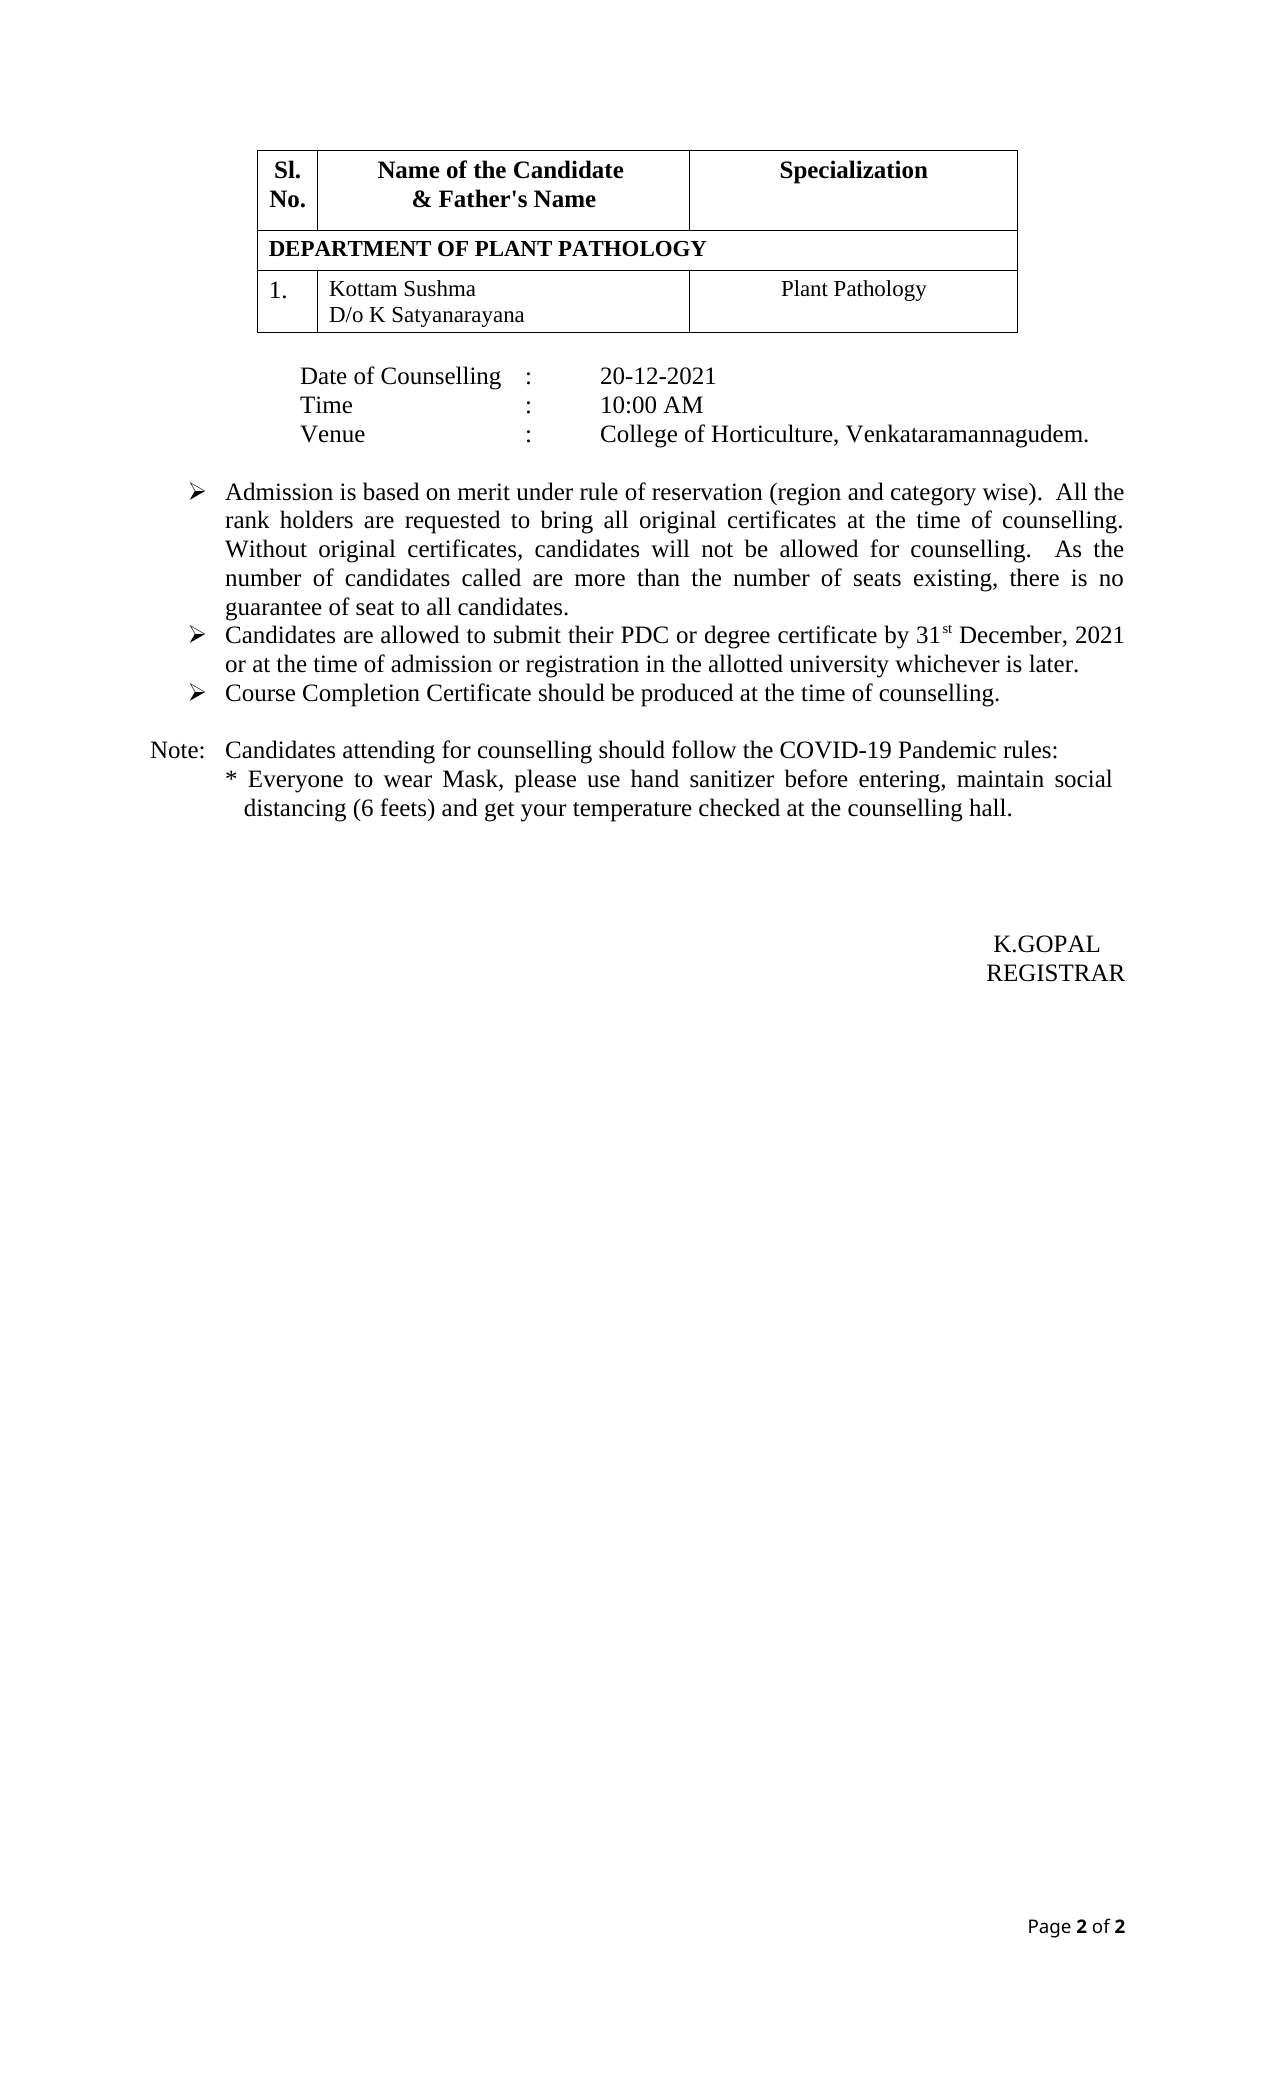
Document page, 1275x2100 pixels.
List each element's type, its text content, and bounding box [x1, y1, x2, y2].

list Course Completion Certificate should be produced at the time of counselling. [187, 678, 1125, 707]
text * Everyone to wear Mask, please use hand sanitizer before entering, maintain social distancing (6 feets) and get your temperature checked at the counselling hall. [150, 764, 1125, 822]
table_cell Kottam Sushma D/o K Satyanarayana [318, 271, 689, 332]
table_cell DEPARTMENT OF PLANT PATHOLOGY [258, 231, 1017, 270]
text Note: Candidates attending for counselling should follow the COVID-19 Pandemic rules: [150, 735, 1125, 764]
text REGISTRAR [150, 958, 1125, 987]
table_header Name of the Candidate & Father's Name [318, 151, 689, 229]
table_cell Plant Pathology [690, 271, 1017, 332]
text Time : 10:00 AM [225, 390, 1125, 419]
list Candidates are allowed to submit their PDC or degree certificate by 31st December, 2021 or at the time of admission or registration in the allotted university whichever is later. [187, 620, 1125, 678]
table_cell [258, 271, 317, 332]
text K.GOPAL [825, 929, 1125, 958]
table_header Specialization [690, 151, 1017, 229]
text Venue : College of Horticulture, Venkataramannagudem. [225, 419, 1125, 448]
table_header Sl. No. [258, 151, 317, 229]
list Admission is based on merit under rule of reservation (region and category wise). All the rank holders are requested to bring all original certificates at the time of counselling. Without original certificates, candidates will not be allowed for counselling. As the number of candidates called are more than the number of seats existing, there is no guarantee of seat to all candidates. [187, 477, 1125, 620]
text Date of Counselling : 20-12-2021 [225, 362, 1125, 390]
